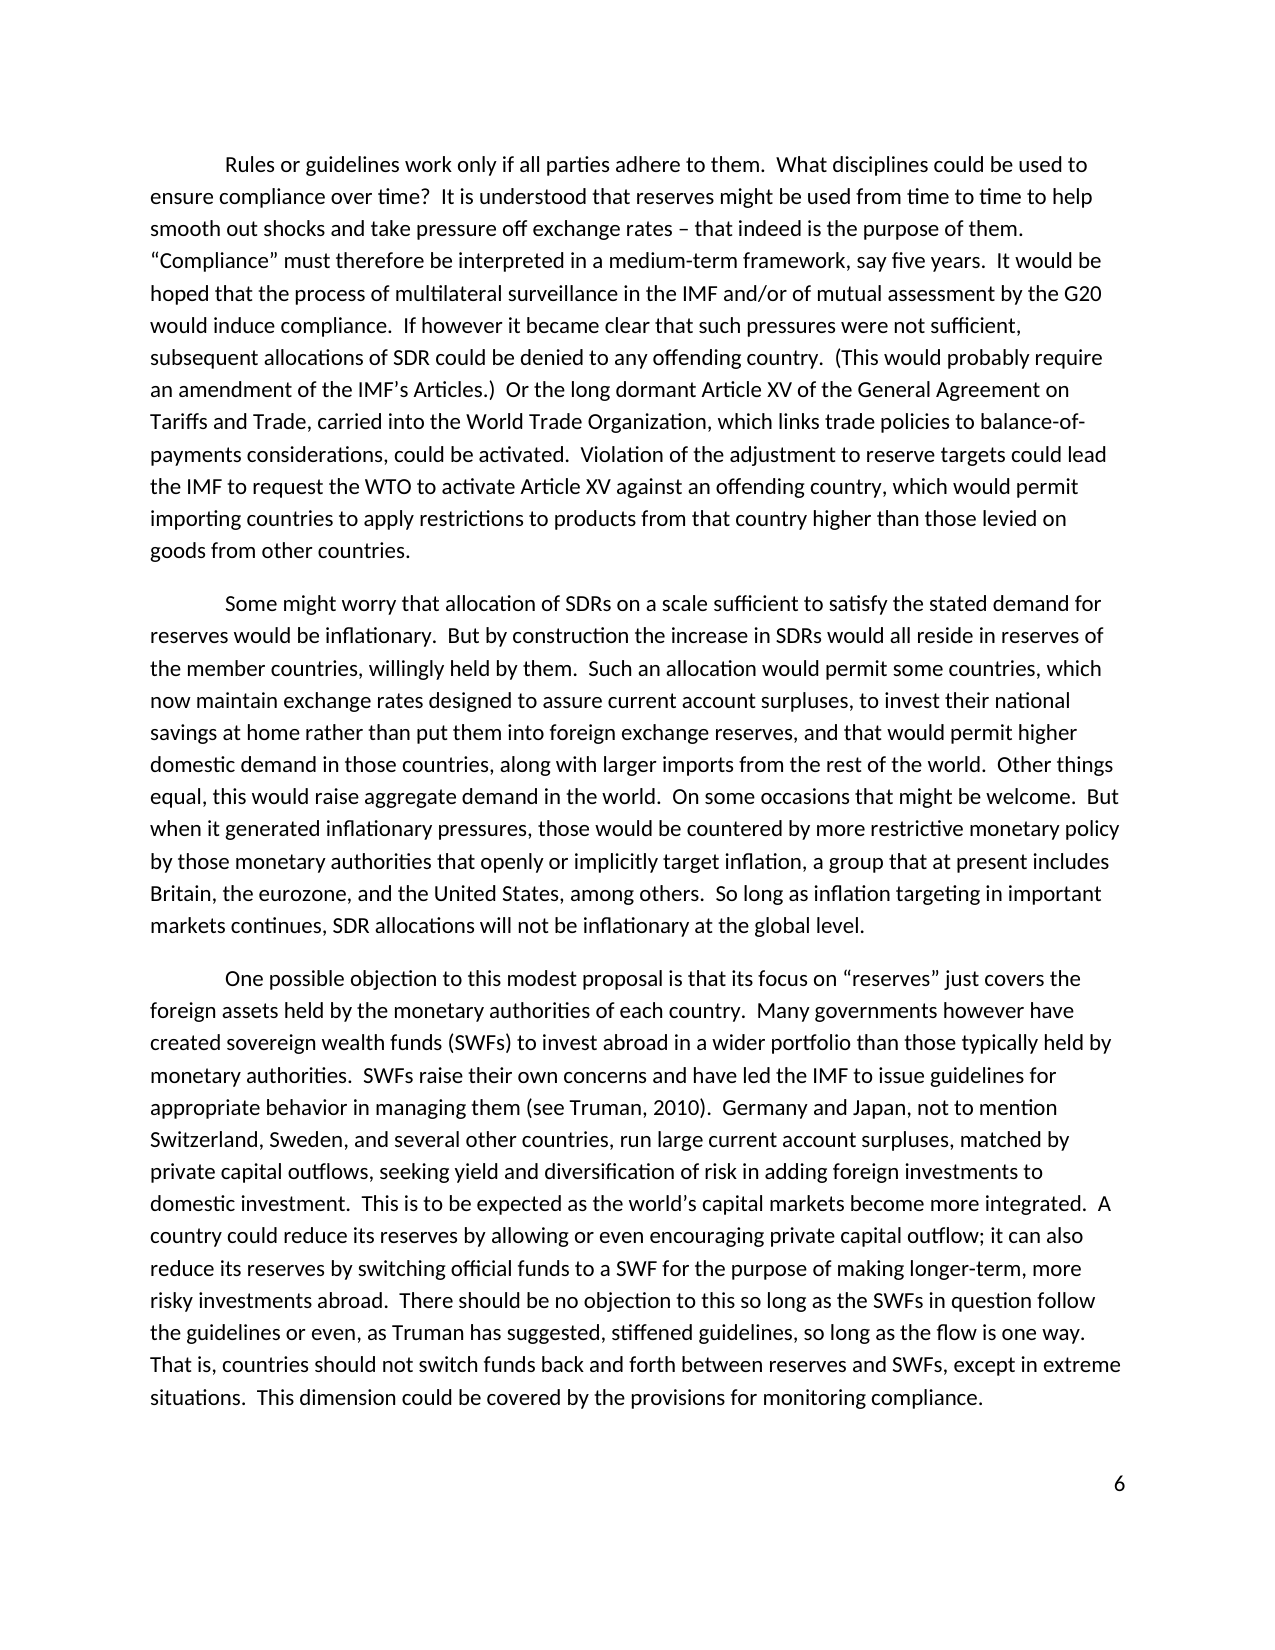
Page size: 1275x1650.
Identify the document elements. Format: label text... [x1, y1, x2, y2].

text Rules or guidelines work only if all parties adhere to them. What disciplines could be used to ensure compliance over time? It is understood that reserves might be used from time to time to help smooth out shocks and take pressure off exchange rates – that indeed is the purpose of them. “Compliance” must therefore be interpreted in a medium-term framework, say five years. It would be hoped that the process of multilateral surveillance in the IMF and/or of mutual assessment by the G20 would induce compliance. If however it became clear that such pressures were not sufficient, subsequent allocations of SDR could be denied to any offending country. (This would probably require an amendment of the IMF’s Articles.) Or the long dormant Article XV of the General Agreement on Tariffs and Trade, carried into the World Trade Organization, which links trade policies to balance-of-payments considerations, could be activated. Violation of the adjustment to reserve targets could lead the IMF to request the WTO to activate Article XV against an offending country, which would permit importing countries to apply restrictions to products from that country higher than those levied on goods from other countries. [150, 150, 1125, 564]
text Some might worry that allocation of SDRs on a scale sufficient to satisfy the stated demand for reserves would be inflationary. But by construction the increase in SDRs would all reside in reserves of the member countries, willingly held by them. Such an allocation would permit some countries, which now maintain exchange rates designed to assure current account surpluses, to invest their national savings at home rather than put them into foreign exchange reserves, and that would permit higher domestic demand in those countries, along with larger imports from the rest of the world. Other things equal, this would raise aggregate demand in the world. On some occasions that might be welcome. But when it generated inflationary pressures, those would be countered by more restrictive monetary policy by those monetary authorities that openly or implicitly target inflation, a group that at present includes Britain, the eurozone, and the United States, among others. So long as inflation targeting in important markets continues, SDR allocations will not be inflationary at the global level. [150, 589, 1125, 939]
text One possible objection to this modest proposal is that its focus on “reserves” just covers the foreign assets held by the monetary authorities of each country. Many governments however have created sovereign wealth funds (SWFs) to invest abroad in a wider portfolio than those typically held by monetary authorities. SWFs raise their own concerns and have led the IMF to issue guidelines for appropriate behavior in managing them (see Truman, 2010). Germany and Japan, not to mention Switzerland, Sweden, and several other countries, run large current account surpluses, matched by private capital outflows, seeking yield and diversification of risk in adding foreign investments to domestic investment. This is to be expected as the world’s capital markets become more integrated. A country could reduce its reserves by allowing or even encouraging private capital outflow; it can also reduce its reserves by switching official funds to a SWF for the purpose of making longer-term, more risky investments abroad. There should be no objection to this so long as the SWFs in question follow the guidelines or even, as Truman has suggested, stiffened guidelines, so long as the flow is one way. That is, countries should not switch funds back and forth between reserves and SWFs, except in extreme situations. This dimension could be covered by the provisions for monitoring compliance. [150, 964, 1125, 1411]
